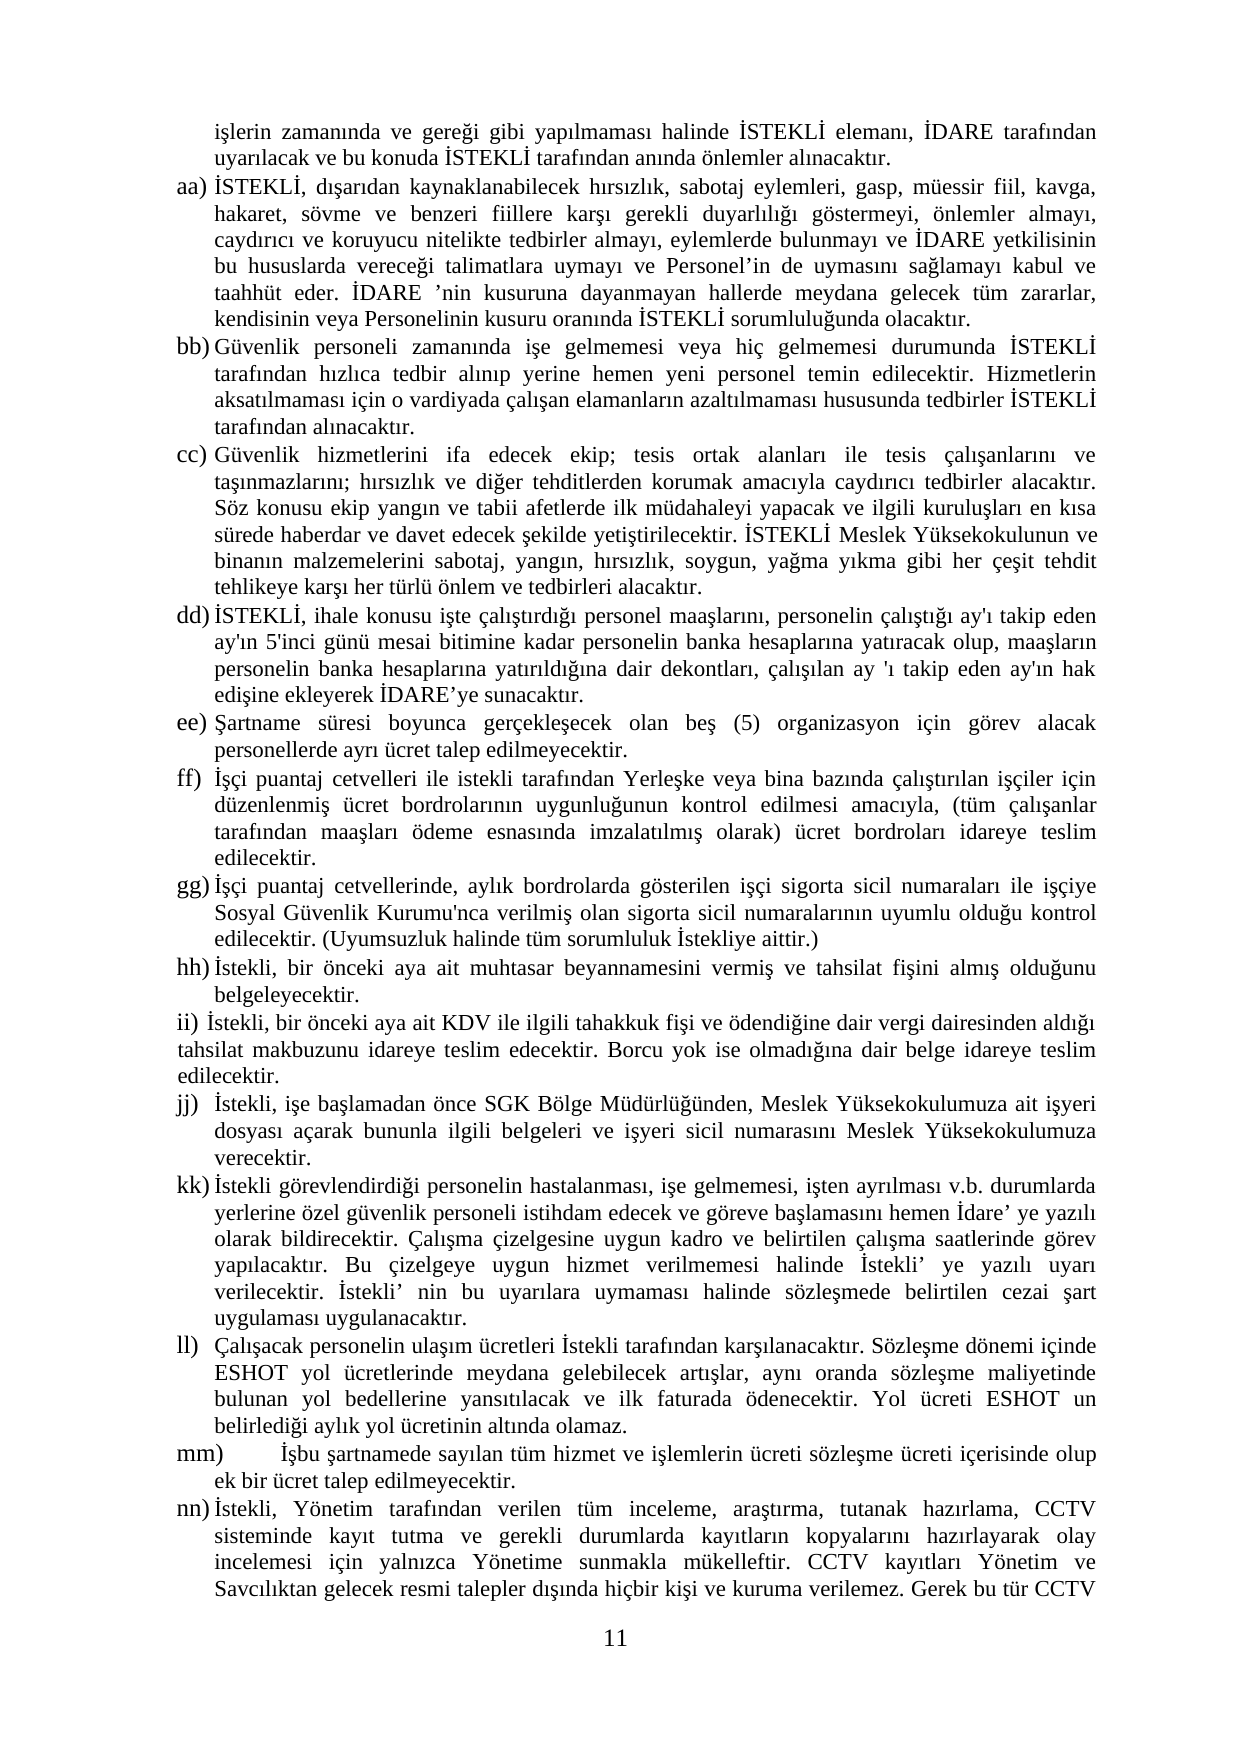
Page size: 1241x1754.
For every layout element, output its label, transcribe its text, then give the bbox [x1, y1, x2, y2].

list Güvenlik hizmetlerini ifa edecek ekip; tesis ortak alanları ile tesis çalışanlarını ve taşınmazlarını; hırsızlık ve diğer tehditlerden korumak amacıyla caydırıcı tedbirler alacaktır. Söz konusu ekip yangın ve tabii afetlerde ilk müdahaleyi yapacak ve ilgili kuruluşları en kısa sürede haberdar ve davet edecek şekilde yetiştirilecektir. İSTEKLİ Meslek Yüksekokulunun ve binanın malzemelerini sabotaj, yangın, hırsızlık, soygun, yağma yıkma gibi her çeşit tehdit tehlikeye karşı her türlü önlem ve tedbirleri alacaktır. [176, 439, 1098, 600]
list İstekli görevlendirdiği personelin hastalanması, işe gelmemesi, işten ayrılması v.b. durumlarda yerlerine özel güvenlik personeli istihdam edecek ve göreve başlamasını hemen İdare’ ye yazılı olarak bildirecektir. Çalışma çizelgesine uygun kadro ve belirtilen çalışma saatlerinde görev yapılacaktır. Bu çizelgeye uygun hizmet verilmemesi halinde İstekli’ ye yazılı uyarı verilecektir. İstekli’ nin bu uyarılara uymaması halinde sözleşmede belirtilen cezai şart uygulaması uygulanacaktır. [176, 1170, 1098, 1330]
list İstekli, bir önceki aya ait muhtasar beyannamesini vermiş ve tahsilat fişini almış olduğunu belgeleyecektir. [176, 952, 1098, 1007]
list İşçi puantaj cetvellerinde, aylık bordrolarda gösterilen işçi sigorta sicil numaraları ile işçiye Sosyal Güvenlik Kurumu'nca verilmiş olan sigorta sicil numaralarının uyumlu olduğu kontrol edilecektir. (Uyumsuzluk halinde tüm sorumluluk İstekliye aittir.) [176, 870, 1098, 952]
list Güvenlik personeli zamanında işe gelmemesi veya hiç gelmemesi durumunda İSTEKLİ tarafından hızlıca tedbir alınıp yerine hemen yeni personel temin edilecektir. Hizmetlerin aksatılmaması için o vardiyada çalışan elamanların azaltılmaması hususunda tedbirler İSTEKLİ tarafından alınacaktır. [176, 331, 1098, 439]
list İstekli, bir önceki aya ait KDV ile ilgili tahakkuk fişi ve ödendiğine dair vergi dairesinden aldığı tahsilat makbuzunu idareye teslim edecektir. Borcu yok ise olmadığına dair belge idareye teslim edilecektir. [176, 1007, 1098, 1088]
list Çalışacak personelin ulaşım ücretleri İstekli tarafından karşılanacaktır. Sözleşme dönemi içinde ESHOT yol ücretlerinde meydana gelebilecek artışlar, aynı oranda sözleşme maliyetinde bulunan yol bedellerine yansıtılacak ve ilk faturada ödenecektir. Yol ücreti ESHOT un belirlediği aylık yol ücretinin altında olamaz. [176, 1330, 1098, 1438]
list İşçi puantaj cetvelleri ile istekli tarafından Yerleşke veya bina bazında çalıştırılan işçiler için düzenlenmiş ücret bordrolarının uygunluğunun kontrol edilmesi amacıyla, (tüm çalışanlar tarafından maaşları ödeme esnasında imzalatılmış olarak) ücret bordroları idareye teslim edilecektir. [176, 763, 1098, 870]
list İSTEKLİ, ihale konusu işte çalıştırdığı personel maaşlarını, personelin çalıştığı ay'ı takip eden ay'ın 5'inci günü mesai bitimine kadar personelin banka hesaplarına yatıracak olup, maaşların personelin banka hesaplarına yatırıldığına dair dekontları, çalışılan ay 'ı takip eden ay'ın hak edişine ekleyerek İDARE’ye sunacaktır. [176, 600, 1098, 707]
list Şartname süresi boyunca gerçekleşecek olan beş (5) organizasyon için görev alacak personellerde ayrı ücret talep edilmeyecektir. [176, 707, 1098, 763]
list İşbu şartnamede sayılan tüm hizmet ve işlemlerin ücreti sözleşme ücreti içerisinde olup ek bir ücret talep edilmeyecektir. [176, 1438, 1098, 1493]
list İstekli, işe başlamadan önce SGK Bölge Müdürlüğünden, Meslek Yüksekokulumuza ait işyeri dosyası açarak bununla ilgili belgeleri ve işyeri sicil numarasını Meslek Yüksekokulumuza verecektir. [176, 1088, 1098, 1170]
list İSTEKLİ, dışarıdan kaynaklanabilecek hırsızlık, sabotaj eylemleri, gasp, müessir fiil, kavga, hakaret, sövme ve benzeri fiillere karşı gerekli duyarlılığı göstermeyi, önlemler almayı, caydırıcı ve koruyucu nitelikte tedbirler almayı, eylemlerde bulunmayı ve İDARE yetkilisinin bu hususlarda vereceği talimatlara uymayı ve Personel’in de uymasını sağlamayı kabul ve taahhüt eder. İDARE ’nin kusuruna dayanmayan hallerde meydana gelecek tüm zararlar, kendisinin veya Personelinin kusuru oranında İSTEKLİ sorumluluğunda olacaktır. [176, 171, 1098, 331]
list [176, 118, 1098, 171]
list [176, 1493, 1098, 1601]
